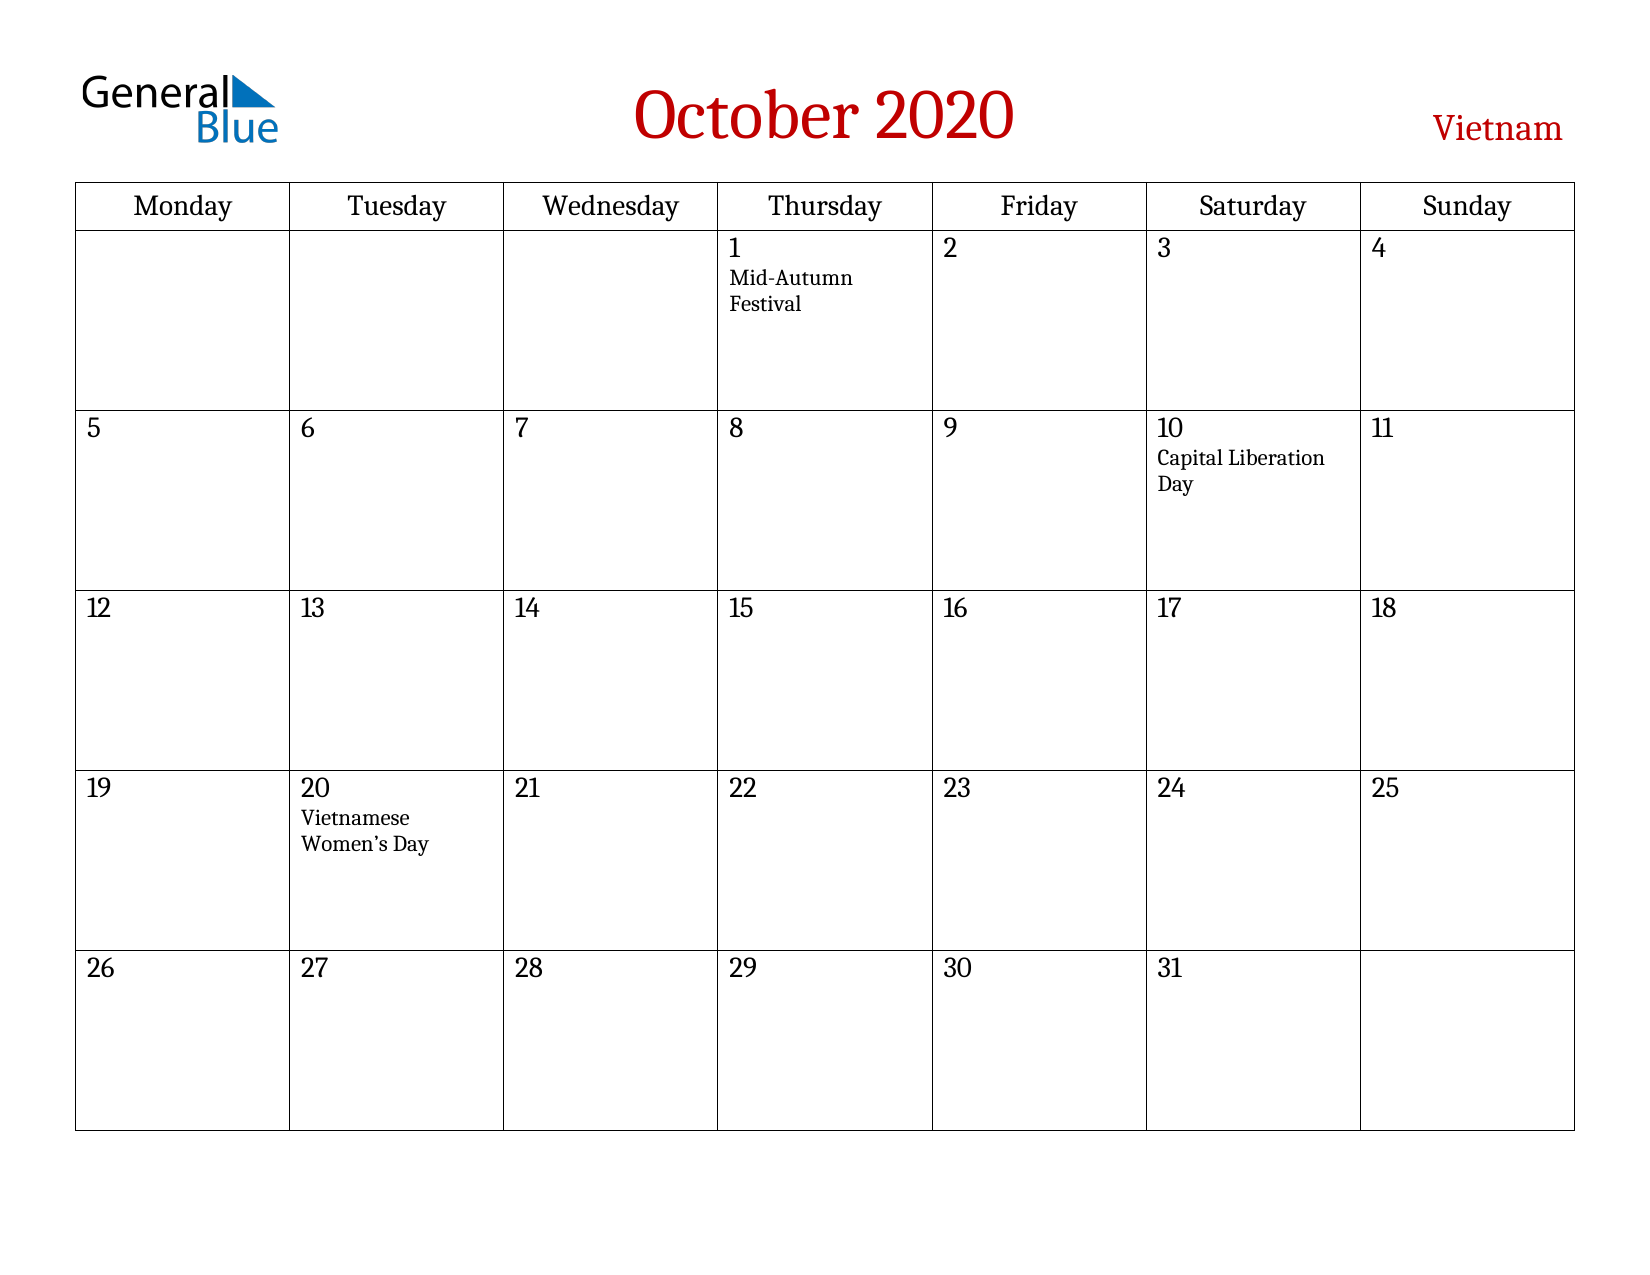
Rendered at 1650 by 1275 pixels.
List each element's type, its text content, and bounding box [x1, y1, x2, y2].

table_cell 14 [504, 591, 717, 625]
table_cell [718, 985, 932, 1130]
table_cell 15 [718, 591, 932, 625]
table_cell [1361, 265, 1574, 410]
table_header [76, 75, 503, 182]
table_cell [504, 265, 717, 410]
table_cell 28 [504, 951, 717, 985]
table_header October 2020 [504, 75, 1146, 182]
table_cell [933, 445, 1146, 590]
table_cell [76, 231, 289, 264]
table_cell 24 [1147, 771, 1360, 805]
table_cell [1361, 625, 1574, 770]
table_cell 12 [76, 591, 289, 625]
table_cell [1147, 625, 1360, 770]
table_cell [76, 625, 289, 770]
table_cell [1361, 445, 1574, 590]
table_cell [76, 265, 289, 410]
table_cell [290, 625, 503, 770]
table_cell [76, 985, 289, 1130]
table_cell 5 [76, 411, 289, 444]
table_cell 26 [76, 951, 289, 985]
table_cell Wednesday [504, 183, 717, 230]
table_cell [1147, 805, 1360, 950]
table_cell 23 [933, 771, 1146, 805]
table_cell 22 [718, 771, 932, 805]
table_cell [504, 445, 717, 590]
table_cell [933, 265, 1146, 410]
table_cell Sunday [1361, 183, 1574, 230]
table_cell [504, 805, 717, 950]
table_cell Friday [933, 183, 1146, 230]
table_cell 9 [933, 411, 1146, 444]
table_cell [76, 805, 289, 950]
table_cell 7 [504, 411, 717, 444]
table_cell 1 [718, 231, 932, 264]
table_cell 27 [290, 951, 503, 985]
table_cell 29 [718, 951, 932, 985]
table_cell Vietnamese Women’s Day [290, 805, 503, 950]
table_cell Saturday [1147, 183, 1360, 230]
table_cell 21 [504, 771, 717, 805]
table_cell [718, 805, 932, 950]
table_cell [76, 445, 289, 590]
table_cell Thursday [718, 183, 932, 230]
table_cell 4 [1361, 231, 1574, 264]
table_cell 25 [1361, 771, 1574, 805]
table_cell [933, 985, 1146, 1130]
table_cell 11 [1361, 411, 1574, 444]
table_cell [504, 231, 717, 264]
table_cell [1361, 951, 1574, 985]
table_cell 2 [933, 231, 1146, 264]
table_cell [290, 231, 503, 264]
table_cell [933, 805, 1146, 950]
table_cell 6 [290, 411, 503, 444]
table_cell 13 [290, 591, 503, 625]
table_cell 19 [76, 771, 289, 805]
table_cell 3 [1147, 231, 1360, 264]
table_cell [718, 625, 932, 770]
table_cell 30 [933, 951, 1146, 985]
table_cell [290, 445, 503, 590]
table_cell [1147, 265, 1360, 410]
table_cell [933, 625, 1146, 770]
table_cell [504, 625, 717, 770]
table_cell 16 [933, 591, 1146, 625]
table_cell 10 [1147, 411, 1360, 444]
table_cell [1361, 985, 1574, 1130]
table_cell 20 [290, 771, 503, 805]
table_cell 17 [1147, 591, 1360, 625]
table_cell Capital Liberation Day [1147, 445, 1360, 590]
table_cell [1361, 805, 1574, 950]
table_cell [1147, 985, 1360, 1130]
table_cell Mid-Autumn Festival [718, 265, 932, 410]
table_cell 8 [718, 411, 932, 444]
table_cell [504, 985, 717, 1130]
table_cell [290, 985, 503, 1130]
table_cell 31 [1147, 951, 1360, 985]
table_header Vietnam [1146, 75, 1574, 182]
table_cell Tuesday [290, 183, 503, 230]
table_cell Monday [76, 183, 289, 230]
picture [82, 75, 278, 143]
table_cell [290, 265, 503, 410]
table_cell [718, 445, 932, 590]
table_cell 18 [1361, 591, 1574, 625]
